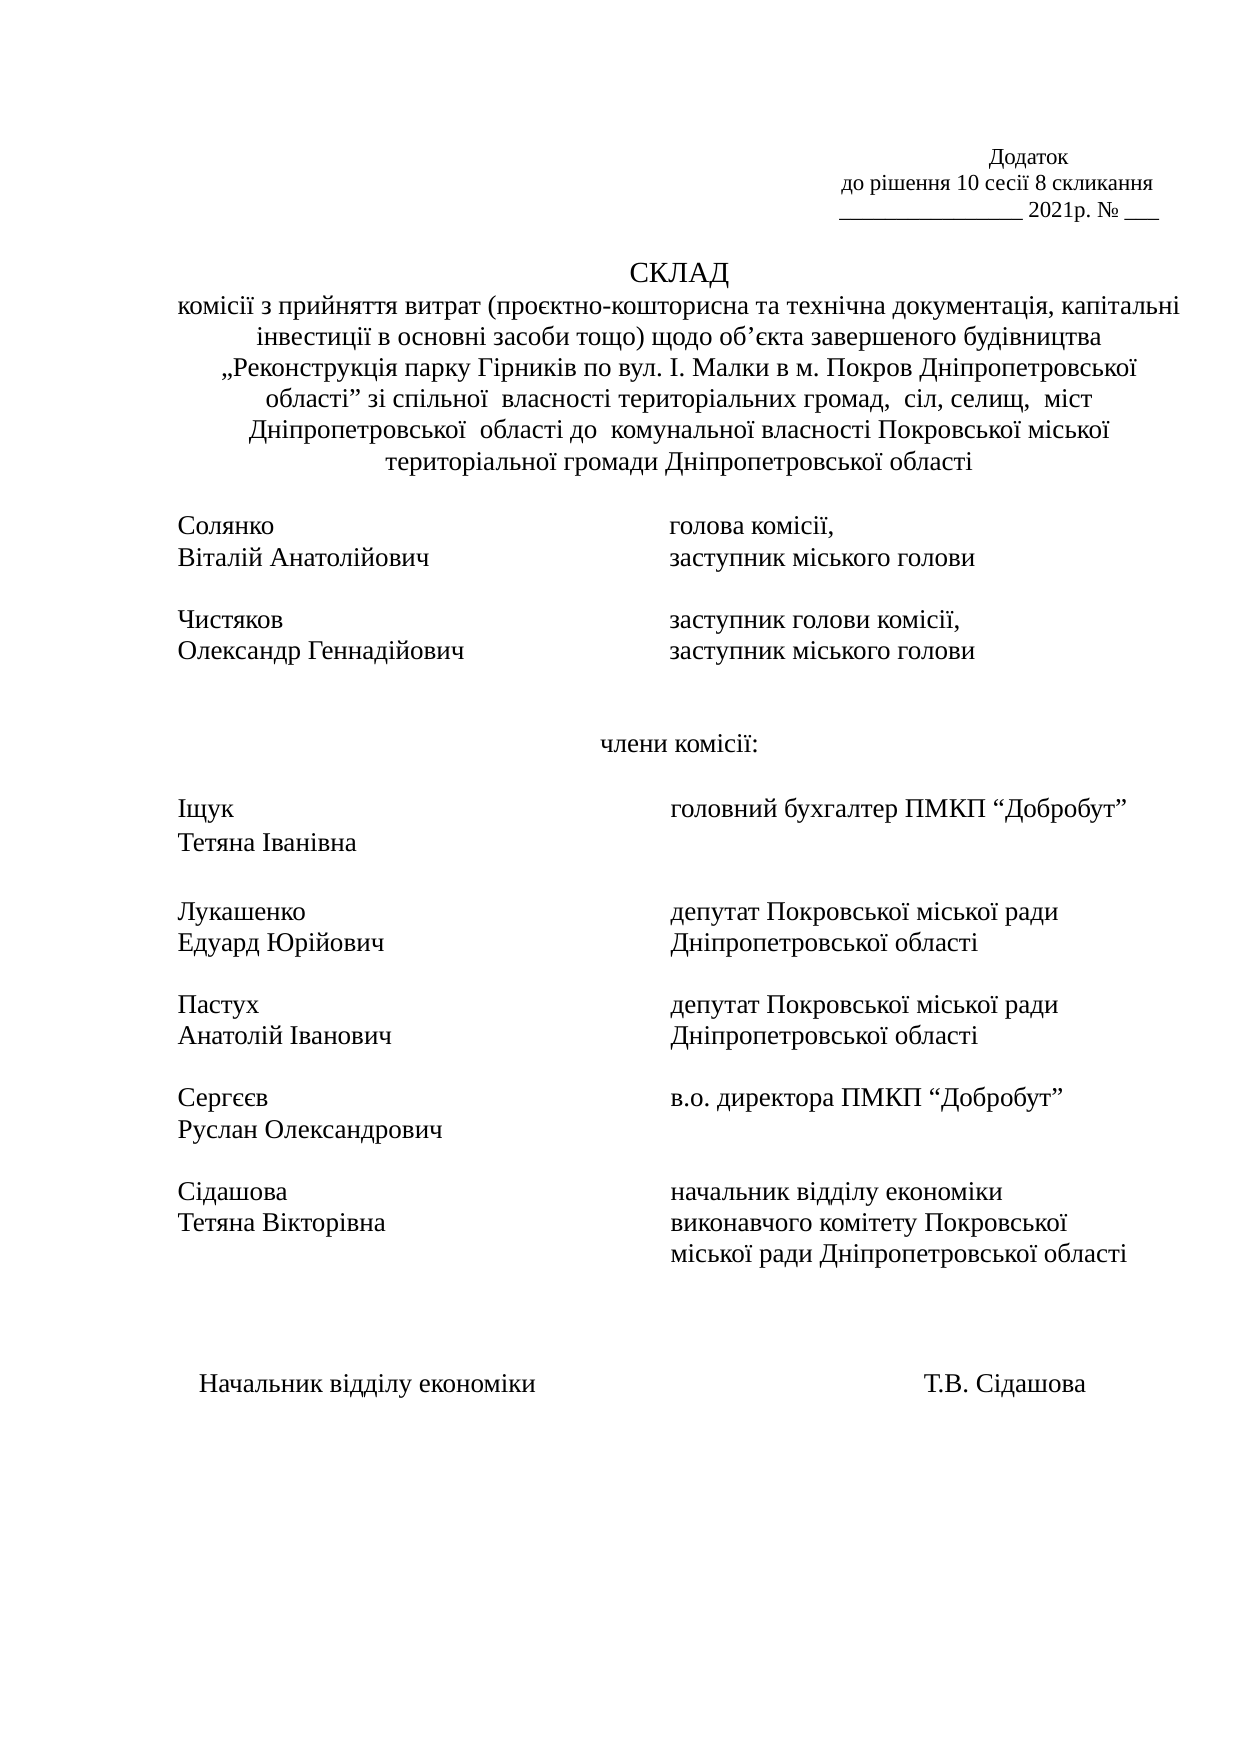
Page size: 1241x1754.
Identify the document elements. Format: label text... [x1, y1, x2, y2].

table_cell заступник голови комісії, заступник міського голови [658, 603, 1148, 727]
table_cell Пастух Анатолій Іванович [166, 988, 659, 1082]
table_cell начальник відділу економіки виконавчого комітету Покровської міської ради Дніпропетровської області [659, 1175, 1148, 1299]
text до рішення 10 сесії 8 скликання [767, 169, 1181, 196]
text ________________ 2021р. № ___ [693, 196, 1181, 222]
text Начальник відділу економіки Т.В. Сідашова [103, 1367, 1181, 1398]
table_cell в.о. директора ПМКП “Добробут” [659, 1082, 1148, 1175]
table_cell Сідашова Тетяна Вікторівна [166, 1175, 659, 1299]
text Додаток [915, 143, 1181, 169]
table_cell депутат Покровської міської ради Дніпропетровської області [659, 895, 1148, 988]
table_cell депутат Покровської міської ради Дніпропетровської області [659, 988, 1148, 1082]
table_header Іщук Тетяна Іванівна [166, 792, 659, 895]
table_cell Чистяков Олександр Геннадійович [166, 603, 658, 727]
table_header Солянко Віталій Анатолійович [166, 510, 658, 603]
table_header головний бухгалтер ПМКП “Добробут” [659, 792, 1148, 895]
text члени комісії: [177, 727, 1181, 759]
table_cell Сергєєв Руслан Олександрович [166, 1082, 659, 1175]
table_header голова комісії, заступник міського голови [658, 510, 1148, 603]
text комісії з прийняття витрат (проєктно-кошторисна та технічна документація, капітальні інвестиції в основні засоби тощо) щодо об’єкта завершеного будівництва „Реконструкція парку Гірників по вул. І. Малки в м. Покров Дніпропетровської області” зі спільної власності територіальних громад, сіл, селищ, міст Дніпропетровської області до комунальної власності Покровської міської територіальної громади Дніпропетровської області [177, 289, 1181, 476]
text СКЛАД [177, 256, 1181, 289]
table_cell Лукашенко Едуард Юрійович [166, 895, 659, 988]
